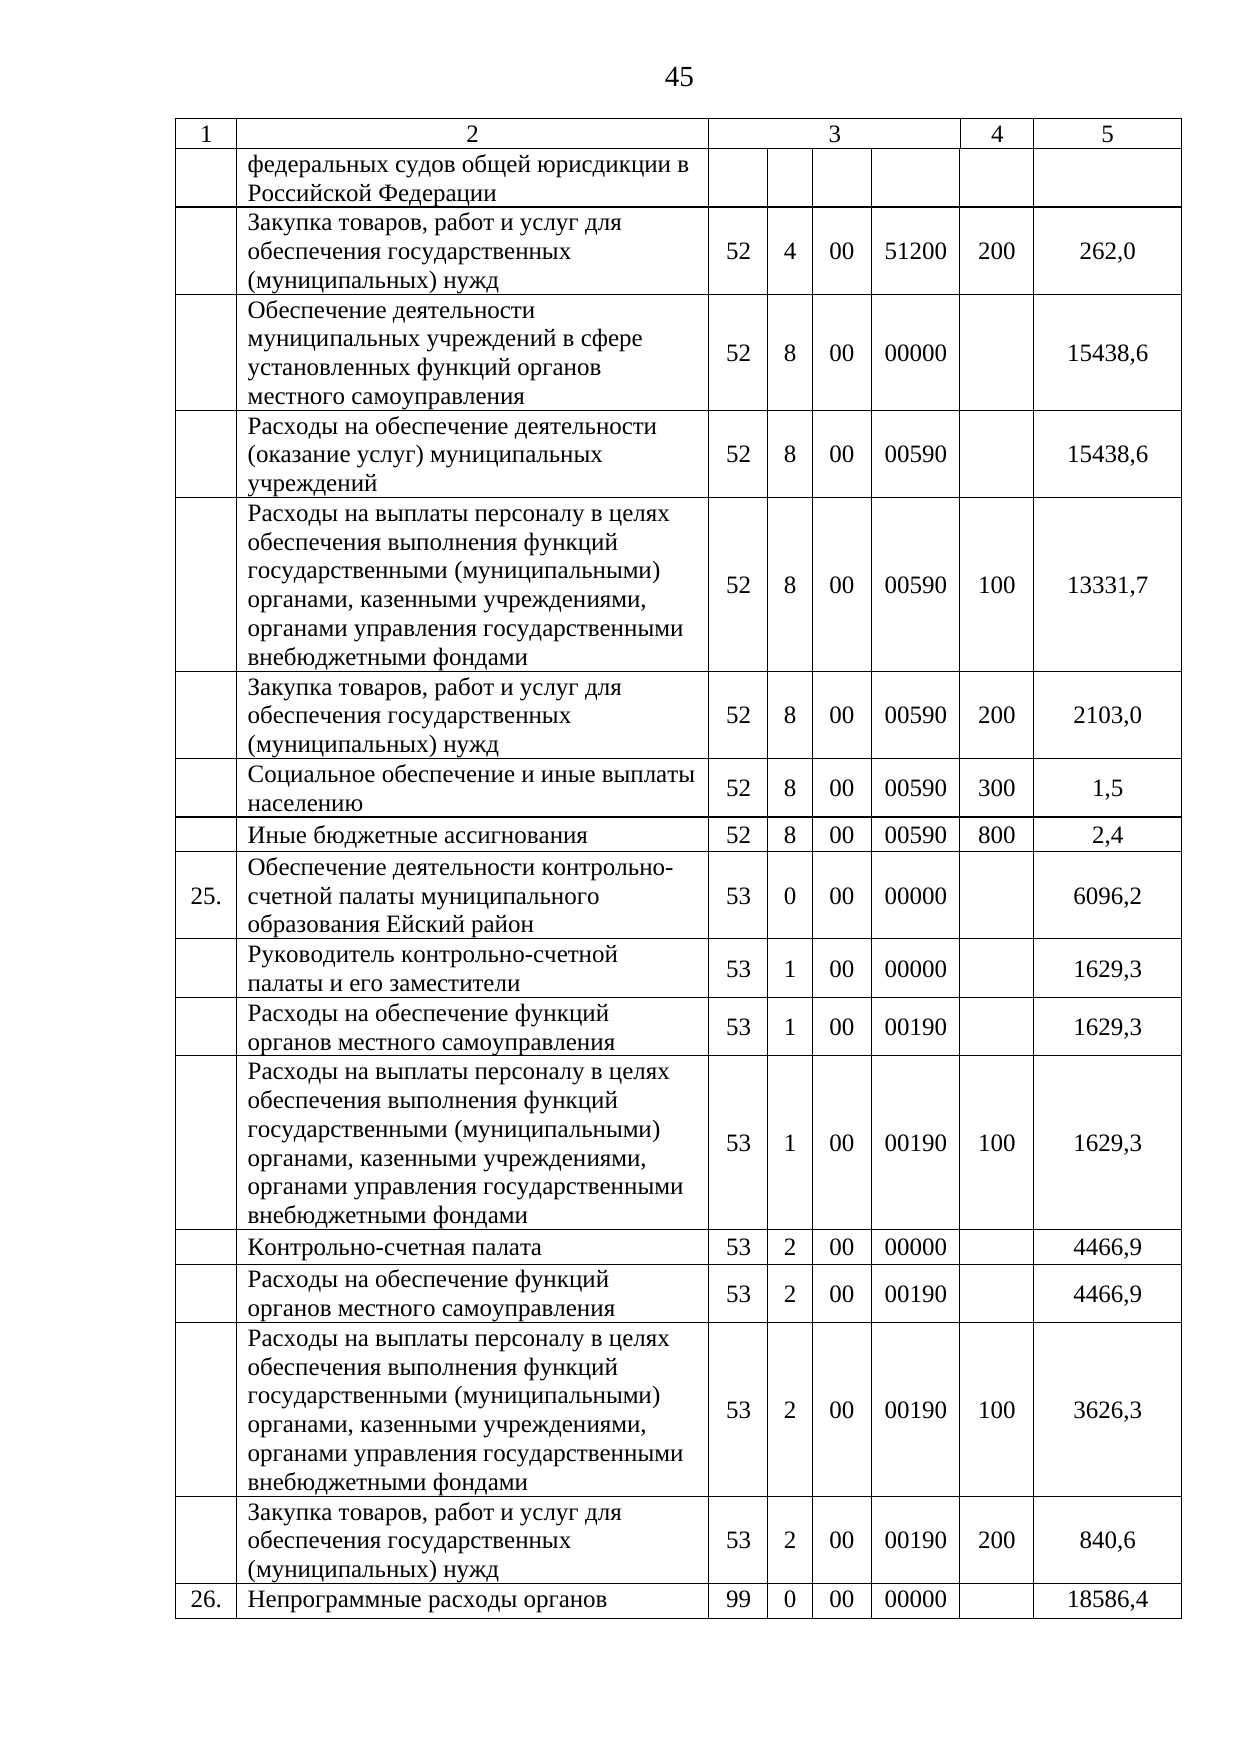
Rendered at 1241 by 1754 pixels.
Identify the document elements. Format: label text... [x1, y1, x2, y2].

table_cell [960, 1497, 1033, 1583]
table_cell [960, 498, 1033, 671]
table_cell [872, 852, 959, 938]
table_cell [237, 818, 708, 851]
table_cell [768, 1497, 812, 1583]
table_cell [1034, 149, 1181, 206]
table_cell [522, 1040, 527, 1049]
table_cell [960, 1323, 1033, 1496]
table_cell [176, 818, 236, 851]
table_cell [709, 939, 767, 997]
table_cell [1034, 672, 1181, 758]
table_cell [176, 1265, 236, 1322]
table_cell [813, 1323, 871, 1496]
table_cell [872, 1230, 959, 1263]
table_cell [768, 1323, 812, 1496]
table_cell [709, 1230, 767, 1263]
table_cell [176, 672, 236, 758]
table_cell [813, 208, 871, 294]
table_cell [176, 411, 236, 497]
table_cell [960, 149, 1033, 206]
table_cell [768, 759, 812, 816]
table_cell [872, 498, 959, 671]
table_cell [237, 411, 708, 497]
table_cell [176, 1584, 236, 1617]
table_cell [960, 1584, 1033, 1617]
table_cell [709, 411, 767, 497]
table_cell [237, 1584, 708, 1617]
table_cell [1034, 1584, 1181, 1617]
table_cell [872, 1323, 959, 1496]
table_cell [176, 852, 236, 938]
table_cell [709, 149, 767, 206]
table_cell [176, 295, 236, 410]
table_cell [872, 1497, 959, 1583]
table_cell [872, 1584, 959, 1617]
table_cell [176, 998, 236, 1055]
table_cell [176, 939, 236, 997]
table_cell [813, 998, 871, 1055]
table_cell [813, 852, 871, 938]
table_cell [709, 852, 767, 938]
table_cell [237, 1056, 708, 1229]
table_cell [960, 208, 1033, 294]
table_header 4 [961, 119, 1033, 148]
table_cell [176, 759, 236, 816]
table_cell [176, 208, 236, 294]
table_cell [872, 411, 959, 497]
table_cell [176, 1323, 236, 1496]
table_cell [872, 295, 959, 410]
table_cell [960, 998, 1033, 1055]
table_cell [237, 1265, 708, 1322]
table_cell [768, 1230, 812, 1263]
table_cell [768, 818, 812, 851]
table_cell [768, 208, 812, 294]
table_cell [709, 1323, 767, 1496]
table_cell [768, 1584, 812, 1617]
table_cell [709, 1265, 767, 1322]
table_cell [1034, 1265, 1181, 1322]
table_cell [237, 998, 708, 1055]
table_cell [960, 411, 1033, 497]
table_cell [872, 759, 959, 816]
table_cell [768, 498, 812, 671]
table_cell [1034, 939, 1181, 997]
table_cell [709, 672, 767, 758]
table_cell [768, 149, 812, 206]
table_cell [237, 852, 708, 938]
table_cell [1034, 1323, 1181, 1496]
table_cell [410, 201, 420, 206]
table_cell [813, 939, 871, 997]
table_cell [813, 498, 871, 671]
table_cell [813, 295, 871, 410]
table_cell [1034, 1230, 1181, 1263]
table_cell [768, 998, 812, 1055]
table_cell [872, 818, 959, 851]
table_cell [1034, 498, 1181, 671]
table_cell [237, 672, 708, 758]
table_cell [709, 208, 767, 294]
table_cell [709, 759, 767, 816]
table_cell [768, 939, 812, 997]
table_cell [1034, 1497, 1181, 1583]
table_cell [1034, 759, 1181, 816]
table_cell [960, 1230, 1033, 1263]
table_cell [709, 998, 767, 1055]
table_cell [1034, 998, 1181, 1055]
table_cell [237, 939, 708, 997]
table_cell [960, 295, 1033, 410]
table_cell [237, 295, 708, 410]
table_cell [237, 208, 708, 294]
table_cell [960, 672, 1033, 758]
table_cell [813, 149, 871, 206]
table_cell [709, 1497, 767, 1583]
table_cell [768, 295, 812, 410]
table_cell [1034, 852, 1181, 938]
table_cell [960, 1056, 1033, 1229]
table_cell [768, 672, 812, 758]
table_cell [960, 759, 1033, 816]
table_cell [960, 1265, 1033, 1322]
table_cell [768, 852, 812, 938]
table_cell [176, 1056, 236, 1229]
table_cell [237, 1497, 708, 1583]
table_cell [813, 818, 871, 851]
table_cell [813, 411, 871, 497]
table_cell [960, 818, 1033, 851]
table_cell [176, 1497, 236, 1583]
table_header 5 [1034, 119, 1181, 148]
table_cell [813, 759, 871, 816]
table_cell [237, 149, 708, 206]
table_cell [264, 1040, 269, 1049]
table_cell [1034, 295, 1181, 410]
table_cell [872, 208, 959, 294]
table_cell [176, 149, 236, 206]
table_header 1 [176, 119, 236, 148]
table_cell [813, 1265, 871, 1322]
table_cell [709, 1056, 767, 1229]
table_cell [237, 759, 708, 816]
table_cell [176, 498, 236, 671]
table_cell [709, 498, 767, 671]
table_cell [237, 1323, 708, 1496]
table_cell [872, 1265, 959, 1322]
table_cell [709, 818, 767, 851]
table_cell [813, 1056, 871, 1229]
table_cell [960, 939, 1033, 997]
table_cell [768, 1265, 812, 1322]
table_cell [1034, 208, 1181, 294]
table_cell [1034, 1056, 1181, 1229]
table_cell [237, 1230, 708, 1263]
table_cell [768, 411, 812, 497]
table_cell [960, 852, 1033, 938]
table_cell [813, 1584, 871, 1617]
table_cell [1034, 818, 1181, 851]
table_header 2 [237, 119, 708, 148]
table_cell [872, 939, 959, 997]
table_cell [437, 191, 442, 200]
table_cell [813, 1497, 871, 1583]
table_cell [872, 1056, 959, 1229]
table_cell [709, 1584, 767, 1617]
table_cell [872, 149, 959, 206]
table_header 3 [709, 119, 960, 148]
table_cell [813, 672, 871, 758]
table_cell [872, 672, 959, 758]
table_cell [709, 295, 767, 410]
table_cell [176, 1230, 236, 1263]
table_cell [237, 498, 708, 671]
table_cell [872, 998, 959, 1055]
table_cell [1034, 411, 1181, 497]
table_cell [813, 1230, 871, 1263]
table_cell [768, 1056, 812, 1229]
